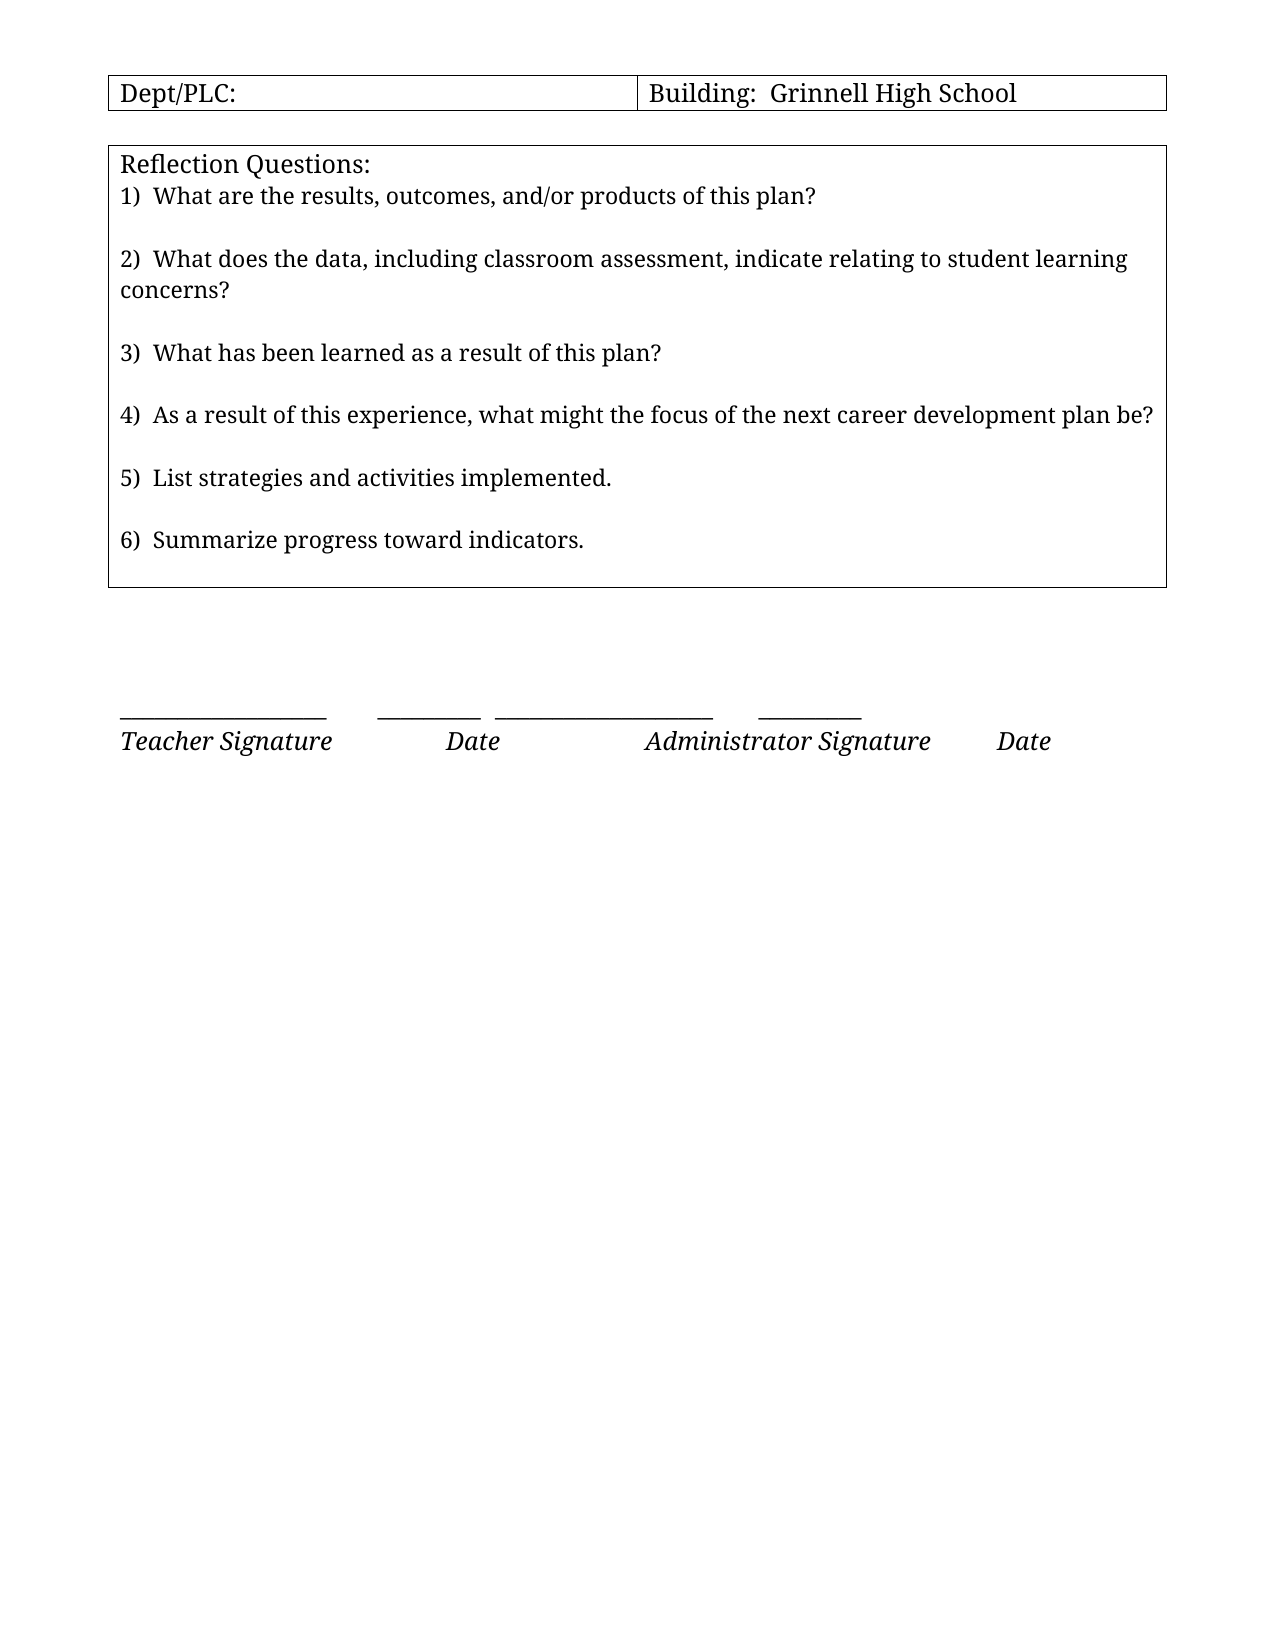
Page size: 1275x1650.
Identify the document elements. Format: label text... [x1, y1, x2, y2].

text __________________ _________ ___________________ _________ [120, 690, 1155, 724]
text Teacher Signature Date Administrator Signature Date [120, 724, 1155, 758]
table_cell Dept/PLC: [109, 76, 637, 110]
table_header Reflection Questions: 1) What are the results, outcomes, and/or products of this plan? 2) What does the data, including classroom assessment, indicate relating to student learning concerns? 3) What has been learned as a result of this plan? 4) As a result of this experience, what might the focus of the next career development plan be? 5) List strategies and activities implemented. 6) Summarize progress toward indicators. [109, 146, 1166, 587]
table_cell Building: Grinnell High School [638, 76, 1166, 110]
